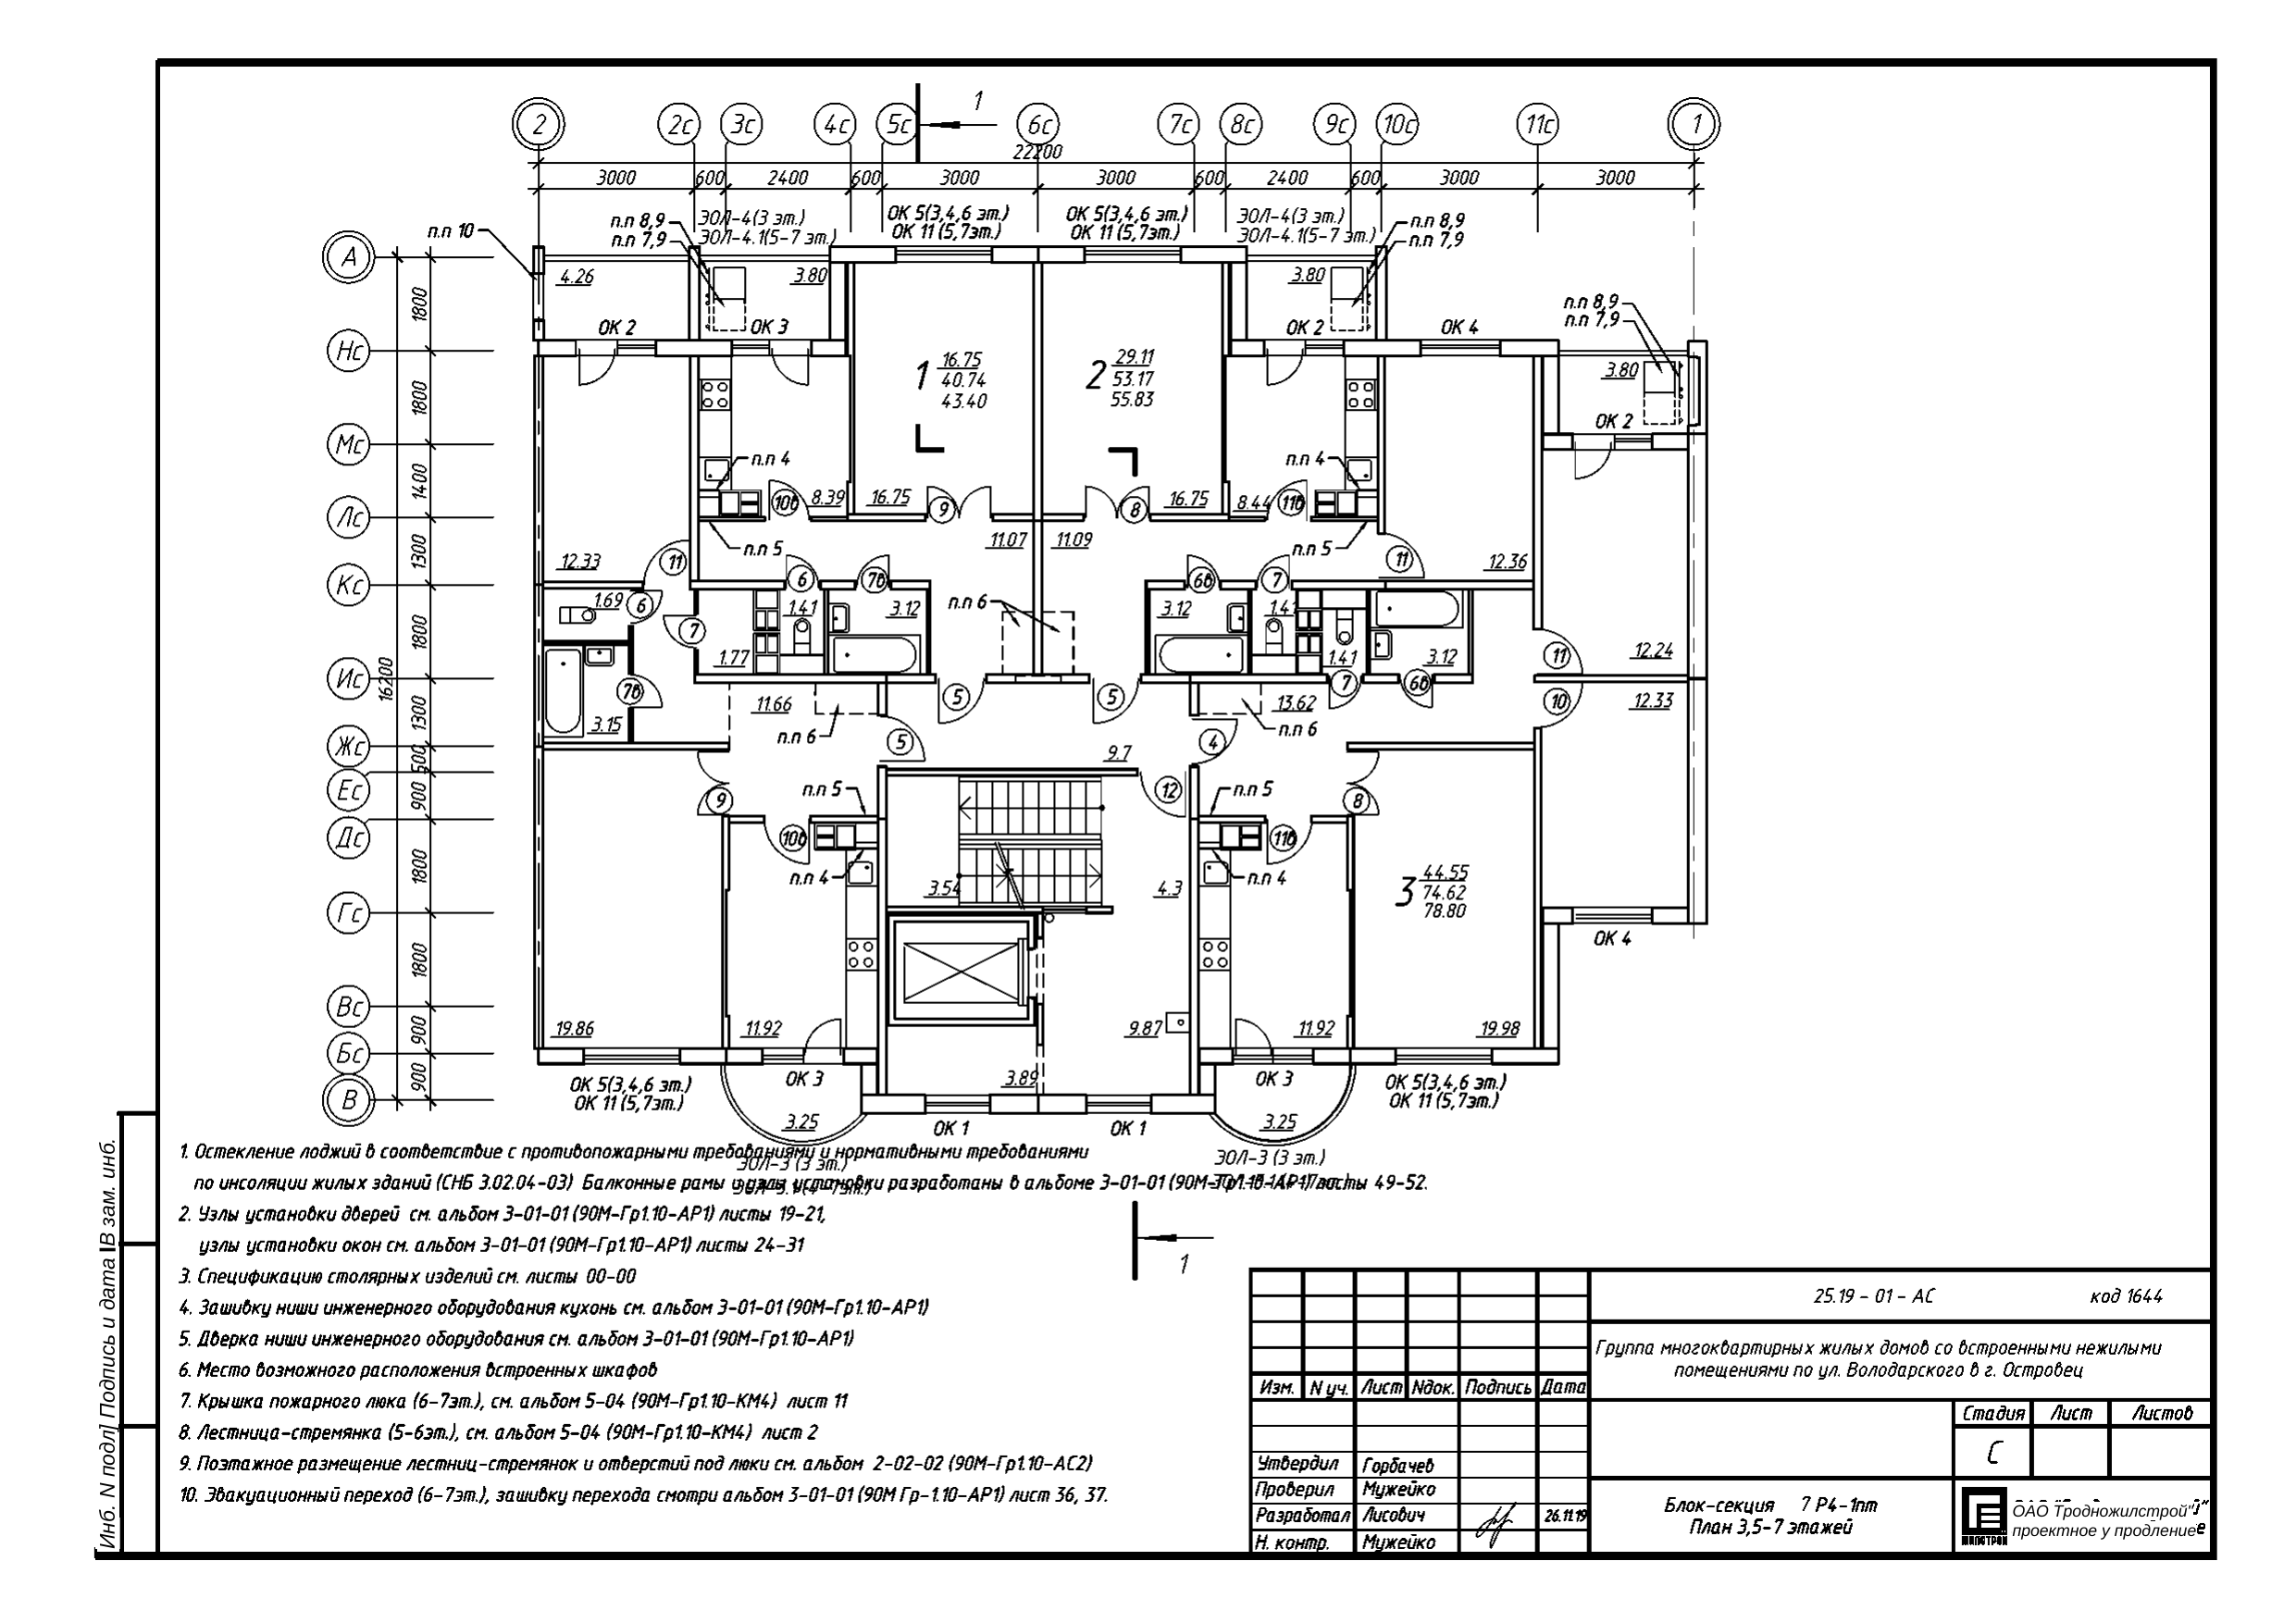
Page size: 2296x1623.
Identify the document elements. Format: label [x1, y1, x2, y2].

picture [93, 58, 2217, 1560]
